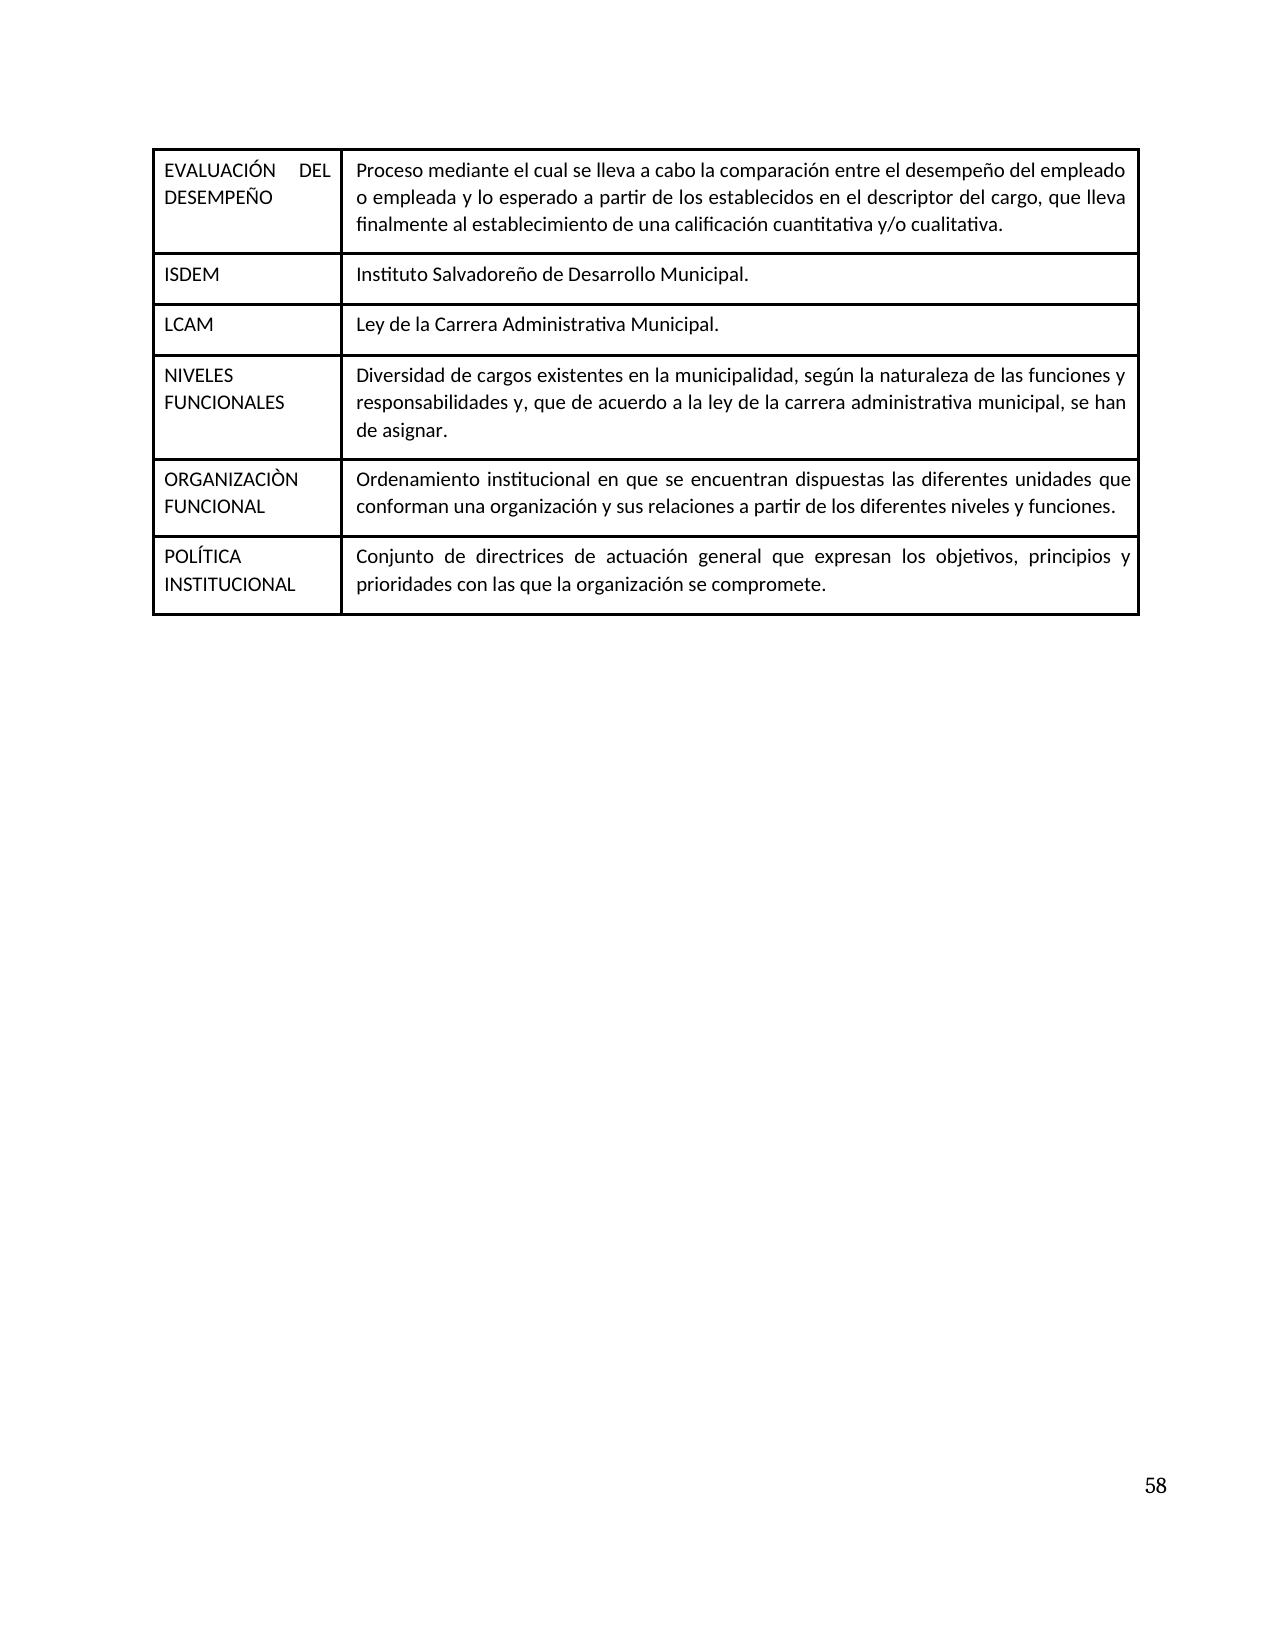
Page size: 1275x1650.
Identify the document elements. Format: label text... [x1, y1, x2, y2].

table_cell NIVELES FUNCIONALES [155, 357, 340, 458]
table_cell Ordenamiento institucional en que se encuentran dispuestas las diferentes unidades que conforman una organización y sus relaciones a partir de los diferentes niveles y funciones. [343, 461, 1137, 535]
table_cell ISDEM [155, 255, 340, 303]
table_cell ORGANIZACIÒN FUNCIONAL [155, 461, 340, 535]
table_cell Ley de la Carrera Administrativa Municipal. [343, 306, 1137, 353]
table_cell Conjunto de directrices de actuación general que expresan los objetivos, principios y prioridades con las que la organización se compromete. [343, 538, 1137, 612]
table_cell POLÍTICA INSTITUCIONAL [155, 538, 340, 612]
table_cell Diversidad de cargos existentes en la municipalidad, según la naturaleza de las funciones y responsabilidades y, que de acuerdo a la ley de la carrera administrativa municipal, se han de asignar. [343, 357, 1137, 458]
table_cell LCAM [155, 306, 340, 353]
table_cell EVALUACIÓN DEL DESEMPEÑO [155, 151, 340, 252]
table_cell Proceso mediante el cual se lleva a cabo la comparación entre el desempeño del empleado o empleada y lo esperado a partir de los establecidos en el descriptor del cargo, que lleva finalmente al establecimiento de una calificación cuantitativa y/o cualitativa. [343, 151, 1137, 252]
table_cell Instituto Salvadoreño de Desarrollo Municipal. [343, 255, 1137, 303]
